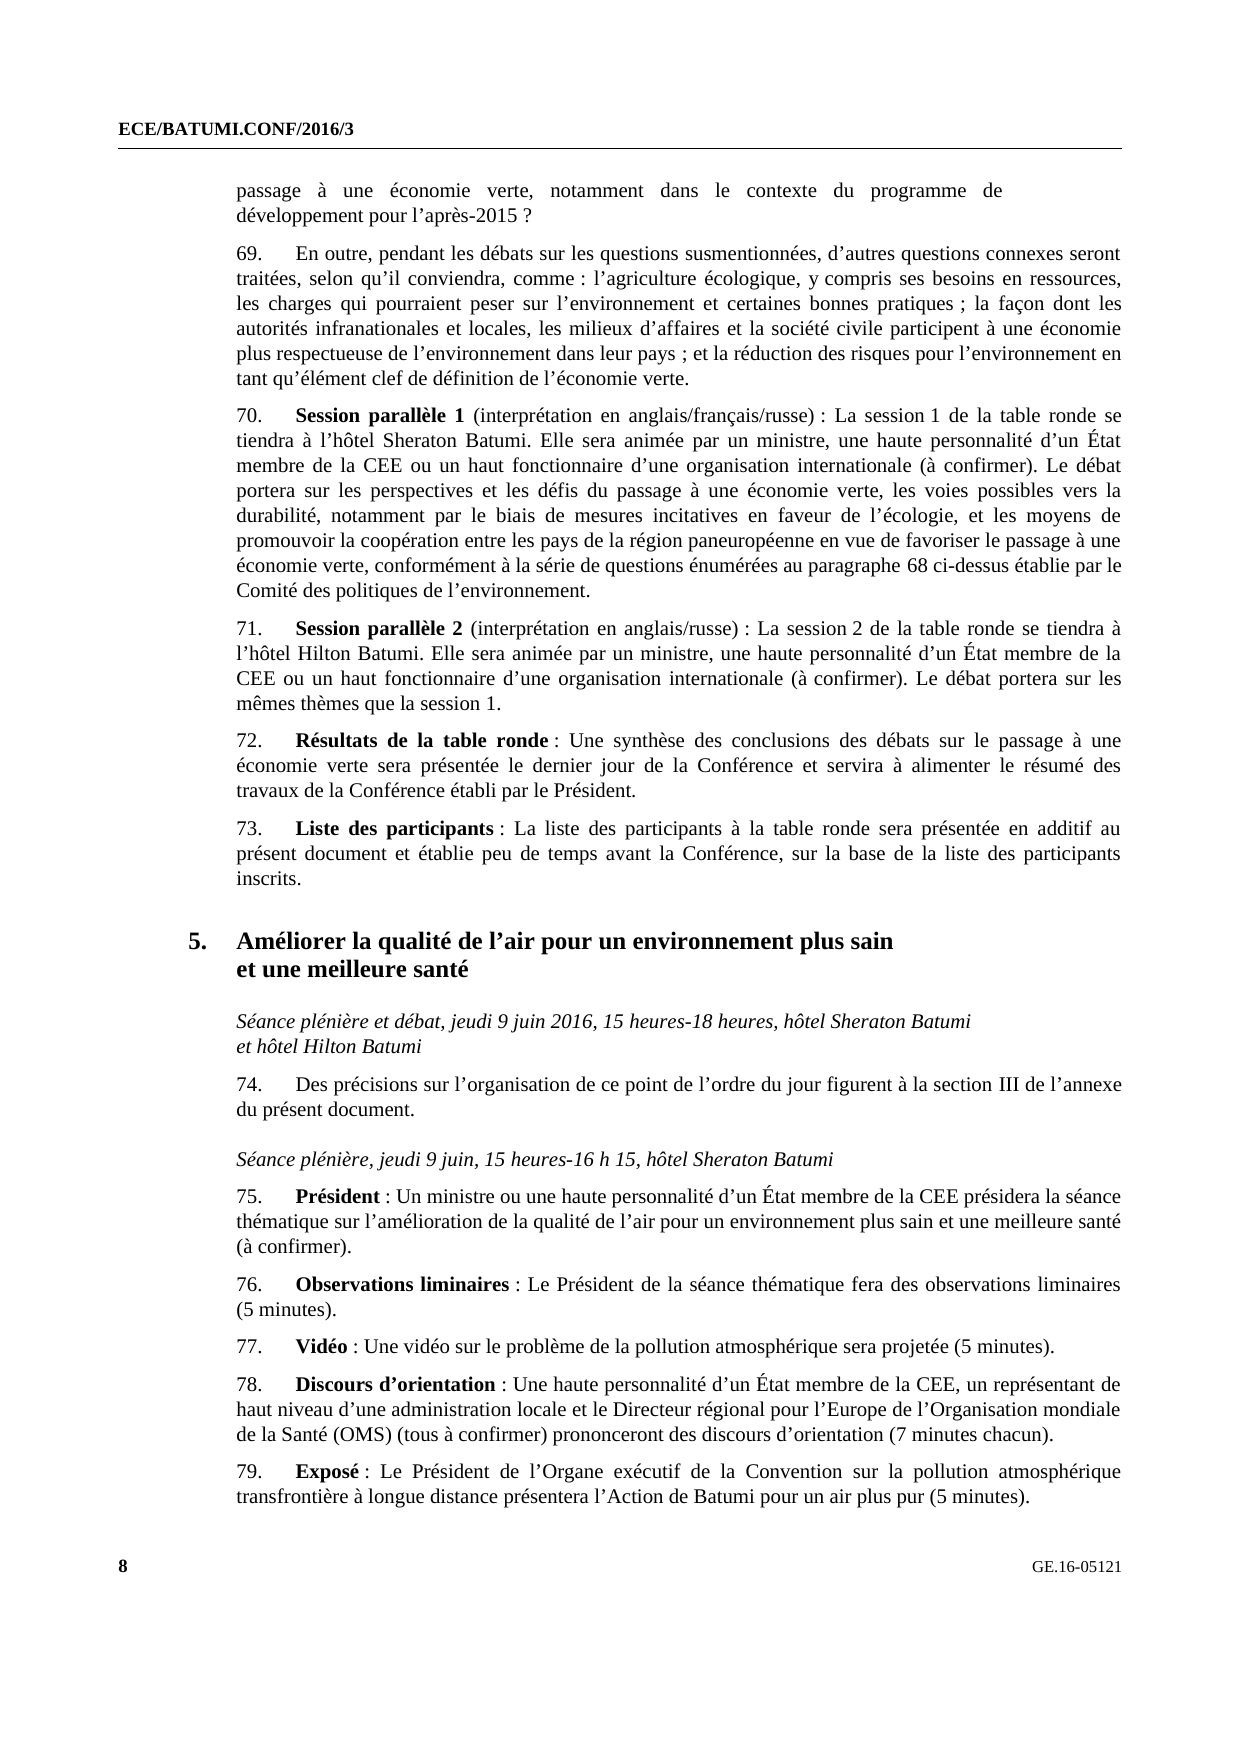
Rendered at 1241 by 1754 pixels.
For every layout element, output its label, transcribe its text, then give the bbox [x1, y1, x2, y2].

text En outre, pendant les débats sur les questions susmentionnées, d’autres questions connexes seront traitées, selon qu’il conviendra, comme : l’agriculture écologique, y compris ses besoins en ressources, les charges qui pourraient peser sur l’environnement et certaines bonnes pratiques ; la façon dont les autorités infranationales et locales, les milieux d’affaires et la société civile participent à une économie plus respectueuse de l’environnement dans leur pays ; et la réduction des risques pour l’environnement en tant qu’élément clef de définition de l’économie verte. [236, 240, 1122, 390]
text Président : Un ministre ou une haute personnalité d’un État membre de la CEE présidera la séance thématique sur l’amélioration de la qualité de l’air pour un environnement plus sain et une meilleure santé (à confirmer). [236, 1183, 1122, 1258]
text Session parallèle 1 (interprétation en anglais/français/russe) : La session 1 de la table ronde se tiendra à l’hôtel Sheraton Batumi. Elle sera animée par un ministre, une haute personnalité d’un État membre de la CEE ou un haut fonctionnaire d’une organisation internationale (à confirmer). Le débat portera sur les perspectives et les défis du passage à une économie verte, les voies possibles vers la durabilité, notamment par le biais de mesures incitatives en faveur de l’écologie, et les moyens de promouvoir la coopération entre les pays de la région paneuropéenne en vue de favoriser le passage à une économie verte, conformément à la série de questions énumérées au paragraphe 68 ci-dessus établie par le Comité des politiques de l’environnement. [236, 402, 1122, 602]
text Session parallèle 2 (interprétation en anglais/russe) : La session 2 de la table ronde se tiendra à l’hôtel Hilton Batumi. Elle sera animée par un ministre, une haute personnalité d’un État membre de la CEE ou un haut fonctionnaire d’une organisation internationale (à confirmer). Le débat portera sur les mêmes thèmes que la session 1. [236, 615, 1122, 715]
text Des précisions sur l’organisation de ce point de l’ordre du jour figurent à la section III de l’annexe du présent document. [236, 1071, 1122, 1121]
text Liste des participants : La liste des participants à la table ronde sera présentée en additif au présent document et établie peu de temps avant la Conférence, sur la base de la liste des participants inscrits. [236, 815, 1122, 890]
text Discours d’orientation : Une haute personnalité d’un État membre de la CEE, un représentant de haut niveau d’une administration locale et le Directeur régional pour l’Europe de l’Organisation mondiale de la Santé (OMS) (tous à confirmer) prononceront des discours d’orientation (7 minutes chacun). [236, 1371, 1122, 1446]
text Exposé : Le Président de l’Organe exécutif de la Convention sur la pollution atmosphérique transfrontière à longue distance présentera l’Action de Batumi pour un air plus pur (5 minutes). [236, 1458, 1122, 1508]
text 5. Améliorer la qualité de l’air pour un environnement plus sain et une meilleure santé [118, 927, 1004, 983]
text Séance plénière, jeudi 9 juin, 15 heures-16 h 15, hôtel Sheraton Batumi [118, 1146, 1004, 1171]
text Séance plénière et débat, jeudi 9 juin 2016, 15 heures-18 heures, hôtel Sheraton Batumi et hôtel Hilton Batumi [118, 1008, 1004, 1058]
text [236, 177, 1004, 227]
text Vidéo : Une vidéo sur le problème de la pollution atmosphérique sera projetée (5 minutes). [236, 1333, 1122, 1358]
text Résultats de la table ronde : Une synthèse des conclusions des débats sur le passage à une économie verte sera présentée le dernier jour de la Conférence et servira à alimenter le résumé des travaux de la Conférence établi par le Président. [236, 727, 1122, 802]
text Observations liminaires : Le Président de la séance thématique fera des observations liminaires (5 minutes). [236, 1271, 1122, 1321]
